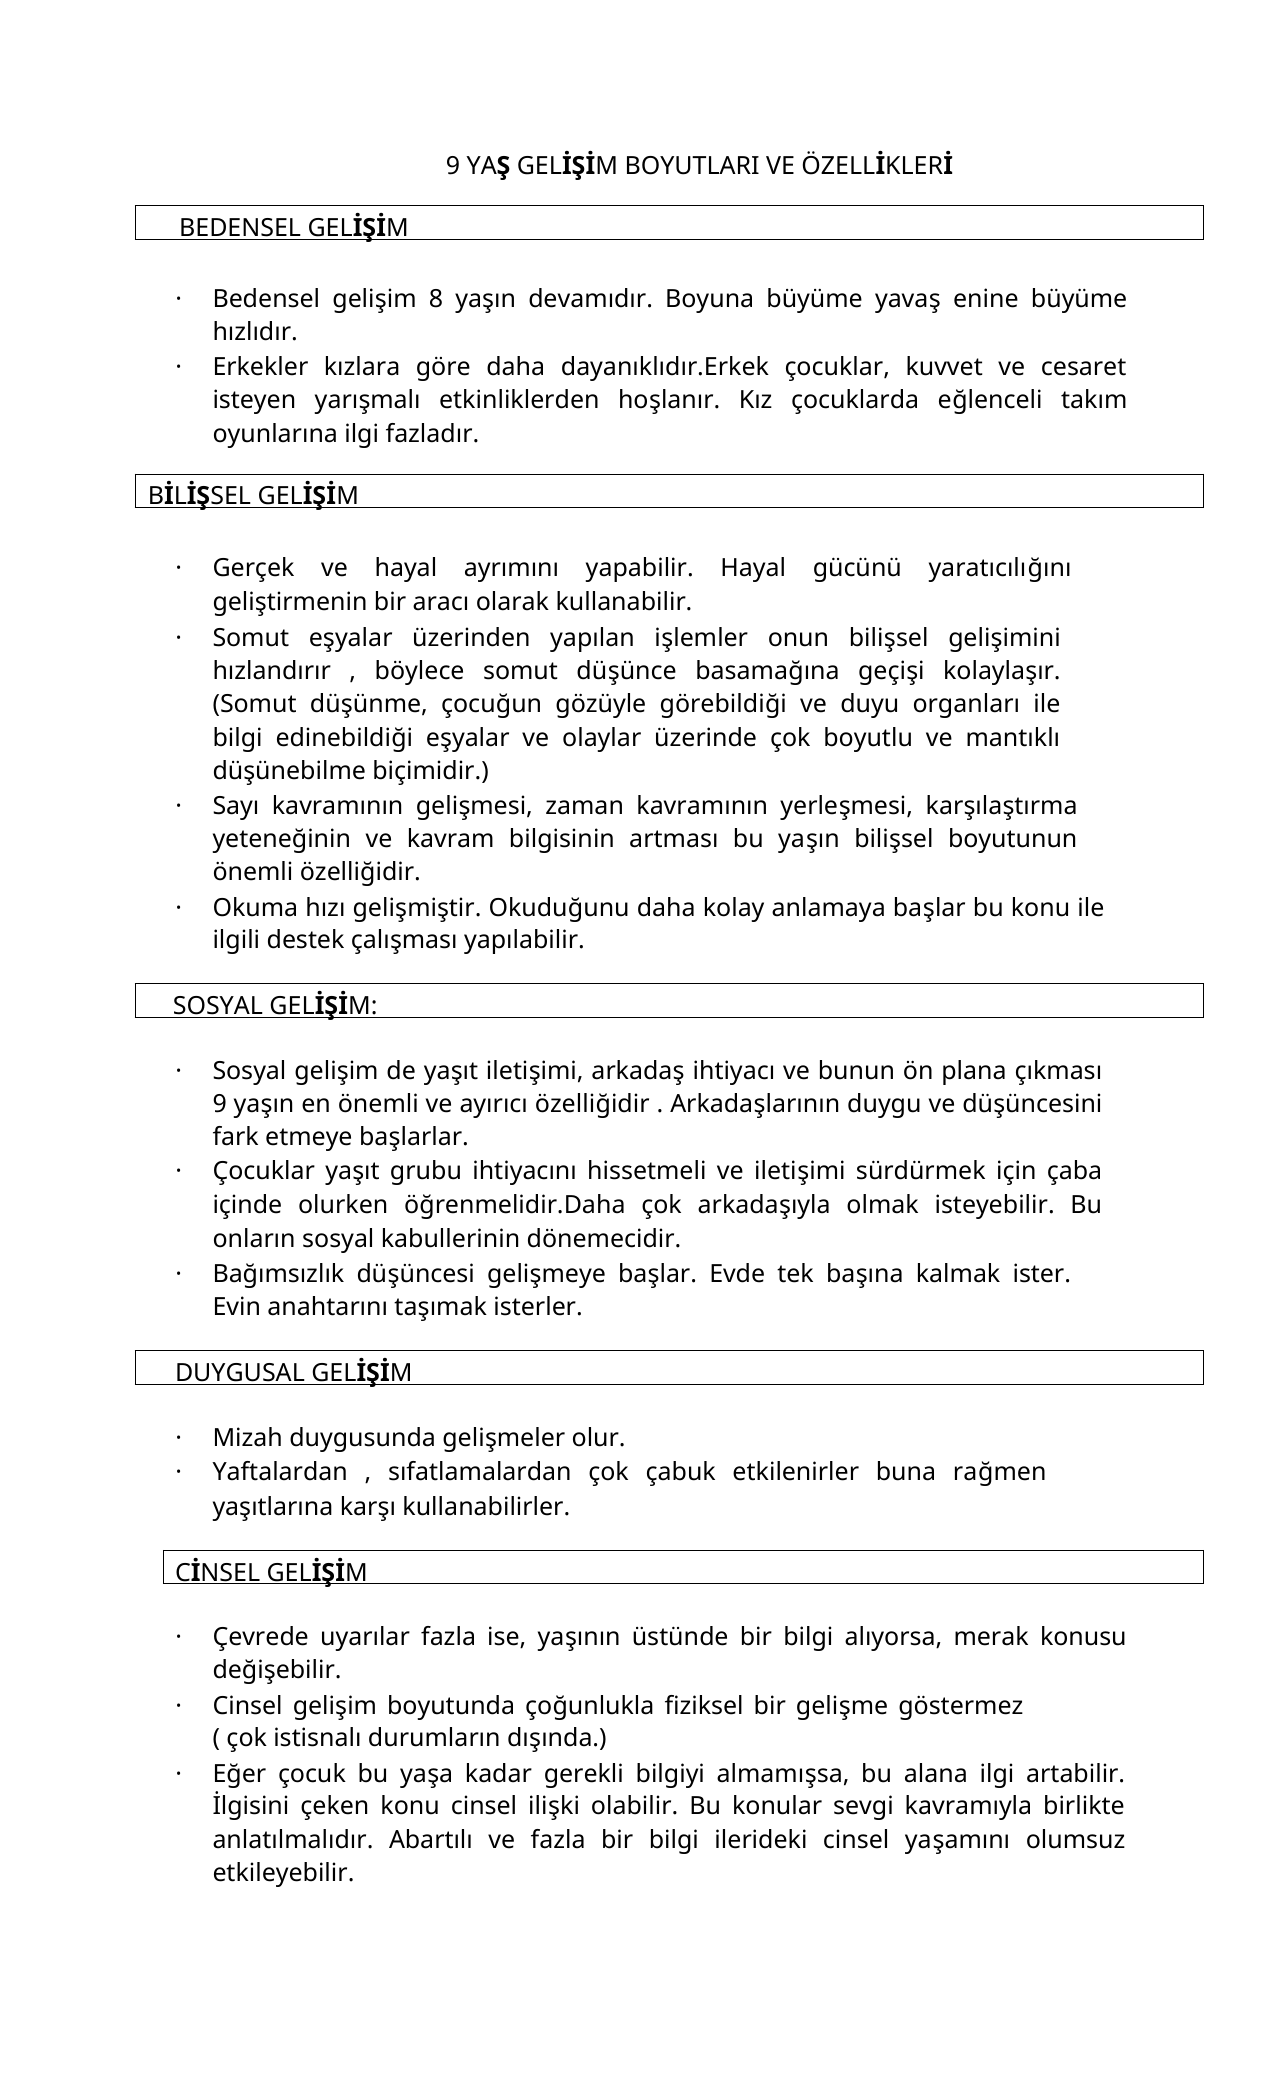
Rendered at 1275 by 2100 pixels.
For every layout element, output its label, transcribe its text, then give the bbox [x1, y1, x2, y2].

list Bağımsızlık düşüncesi gelişmeye başlar. Evde tek başına kalmak ister. Evin anahtarını taşımak isterler. [175, 1257, 1071, 1323]
text BİLİŞSEL GELİŞİM [148, 478, 1127, 511]
list Sayı kavramının gelişmesi, zaman kavramının yerleşmesi, karşılaştırma yeteneğinin ve kavram bilgisinin artması bu yaşın bilişsel boyutunun önemli özelliğidir. [175, 788, 1077, 888]
list Erkekler kızlara göre daha dayanıklıdır.Erkek çocuklar, kuvvet ve cesaret isteyen yarışmalı etkinliklerden hoşlanır. Kız çocuklarda eğlenceli takım oyunlarına ilgi fazladır. [175, 349, 1127, 449]
list Çocuklar yaşıt grubu ihtiyacını hissetmeli ve iletişimi sürdürmek için çaba içinde olurken öğrenmelidir.Daha çok arkadaşıyla olmak isteyebilir. Bu onların sosyal kabullerinin dönemecidir. [175, 1153, 1102, 1255]
list Eğer çocuk bu yaşa kadar gerekli bilgiyi almamışsa, bu alana ilgi artabilir. İlgisini çeken konu cinsel ilişki olabilir. Bu konular sevgi kavramıyla birlikte anlatılmalıdır. Abartılı ve fazla bir bilgi ilerideki cinsel yaşamını olumsuz etkileyebilir. [175, 1755, 1125, 1889]
list Sosyal gelişim de yaşıt iletişimi, arkadaş ihtiyacı ve bunun ön plana çıkması 9 yaşın en önemli ve ayırıcı özelliğidir . Arkadaşlarının duygu ve düşüncesini fark etmeye başlarlar. [175, 1053, 1102, 1153]
text CİNSEL GELİŞİM [175, 1554, 1127, 1588]
text DUYGUSAL GELİŞİM [175, 1354, 1127, 1388]
text 9 YAŞ GELİŞİM BOYUTLARI VE ÖZELLİKLERİ [446, 148, 1127, 181]
list Okuma hızı gelişmiştir. Okuduğunu daha kolay anlamaya başlar bu konu ile ilgili destek çalışması yapılabilir. [175, 889, 1104, 956]
list Cinsel gelişim boyutunda çoğunlukla fiziksel bir gelişme göstermez ( çok istisnalı durumların dışında.) [175, 1687, 1023, 1754]
list Somut eşyalar üzerinden yapılan işlemler onun bilişsel gelişimini hızlandırır , böylece somut düşünce basamağına geçişi kolaylaşır. (Somut düşünme, çocuğun gözüyle görebildiği ve duyu organları ile bilgi edinebildiği eşyalar ve olaylar üzerinde çok boyutlu ve mantıklı düşünebilme biçimidir.) [175, 619, 1061, 787]
text BEDENSEL GELİŞİM [179, 209, 1127, 243]
list Çevrede uyarılar fazla ise, yaşının üstünde bir bilgi alıyorsa, merak konusu değişebilir. [175, 1619, 1127, 1686]
list Mizah duygusunda gelişmeler olur. [175, 1419, 1127, 1453]
list Yaftalardan , sıfatlamalardan çok çabuk etkilenirler buna rağmen yaşıtlarına karşı kullanabilirler. [175, 1454, 1046, 1522]
text SOSYAL GELİŞİM: [173, 987, 1127, 1021]
list Gerçek ve hayal ayrımını yapabilir. Hayal gücünü yaratıcılığını geliştirmenin bir aracı olarak kullanabilir. [175, 550, 1071, 618]
list Bedensel gelişim 8 yaşın devamıdır. Boyuna büyüme yavaş enine büyüme hızlıdır. [175, 280, 1127, 348]
